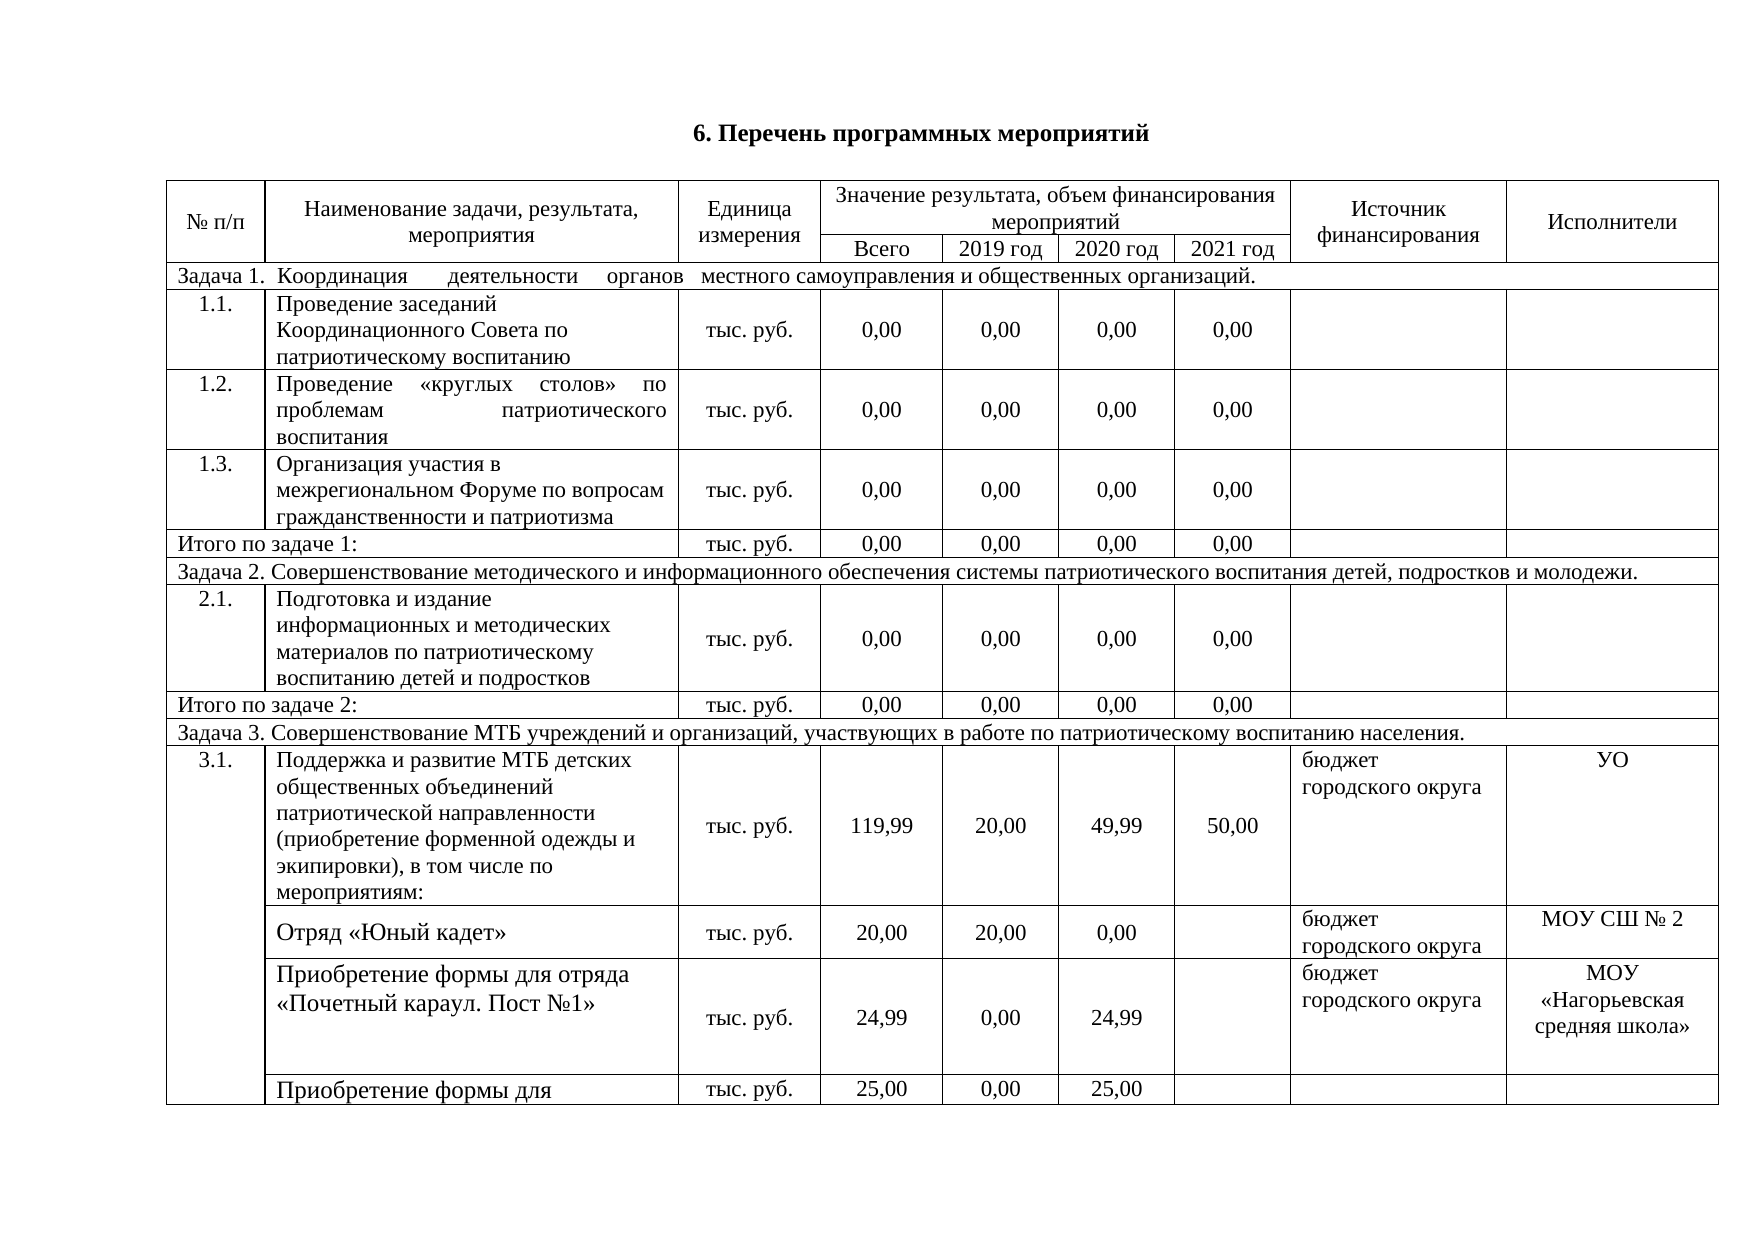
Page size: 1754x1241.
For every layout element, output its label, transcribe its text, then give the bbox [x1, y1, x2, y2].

table_cell 25,00 [821, 1075, 942, 1104]
table_cell тыс. руб. [679, 290, 820, 369]
table_cell 20,00 [821, 906, 942, 958]
table_header Исполнители [1507, 181, 1718, 262]
table_cell [1507, 1075, 1718, 1104]
table_cell 0,00 [1175, 692, 1290, 718]
table_cell Подготовка и издание информационных и методических материалов по патриотическому воспитанию детей и подростков [266, 585, 678, 691]
table_cell 20,00 [943, 746, 1058, 904]
table_cell тыс. руб. [679, 959, 820, 1074]
table_cell 0,00 [943, 370, 1058, 449]
table_cell 24,99 [1059, 959, 1174, 1074]
table_cell [1507, 692, 1718, 718]
table_cell [1175, 959, 1290, 1074]
text 6. Перечень программных мероприятий [177, 118, 1665, 147]
table_cell 2019 год [943, 235, 1058, 262]
table_cell 50,00 [1175, 746, 1290, 904]
table_header Наименование задачи, результата, мероприятия [266, 181, 678, 262]
table_cell 0,00 [1175, 290, 1290, 369]
table_cell бюджет городского округа [1291, 906, 1506, 958]
table_cell [1291, 290, 1506, 369]
table_header Единица измерения [679, 181, 820, 262]
table_header № п/п [167, 181, 264, 262]
table_cell 1.2. [167, 370, 264, 449]
table_cell Проведение заседаний Координационного Совета по патриотическому воспитанию [266, 290, 678, 369]
table_cell [1291, 1075, 1506, 1104]
table_header Значение результата, объем финансирования мероприятий [821, 181, 1290, 234]
table_cell тыс. руб. [679, 1075, 820, 1104]
table_cell [1507, 370, 1718, 449]
table_cell 0,00 [1059, 290, 1174, 369]
table_cell 0,00 [943, 1075, 1058, 1104]
table_cell 0,00 [1059, 370, 1174, 449]
table_cell 20,00 [943, 906, 1058, 958]
table_cell тыс. руб. [679, 585, 820, 691]
table_cell бюджет городского округа [1291, 746, 1506, 904]
table_cell бюджет городского округа [1291, 959, 1506, 1074]
table_cell Организация участия в межрегиональном Форуме по вопросам гражданственности и патриотизма [266, 450, 678, 529]
table_cell 0,00 [1059, 450, 1174, 529]
table_cell 0,00 [821, 370, 942, 449]
table_cell тыс. руб. [679, 370, 820, 449]
table_cell 2020 год [1059, 235, 1174, 262]
table_cell Задача 2. Совершенствование методического и информационного обеспечения системы патриотического воспитания детей, подростков и молодежи. [167, 558, 1718, 584]
table_cell МОУ СШ № 2 [1507, 906, 1718, 958]
table_cell УО [1507, 746, 1718, 904]
table_cell 1.3. [167, 450, 264, 529]
table_cell 0,00 [1175, 370, 1290, 449]
table_cell 0,00 [943, 530, 1058, 557]
table_cell [1507, 585, 1718, 691]
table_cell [266, 1075, 678, 1104]
table_cell 0,00 [1175, 585, 1290, 691]
table_cell [1175, 906, 1290, 958]
table_cell 119,99 [821, 746, 942, 904]
table_cell 0,00 [821, 530, 942, 557]
table_cell 0,00 [821, 585, 942, 691]
table_cell тыс. руб. [679, 906, 820, 958]
table_cell 0,00 [1059, 906, 1174, 958]
table_cell 0,00 [943, 450, 1058, 529]
table_cell Приобретение формы для отряда «Почетный караул. Пост №1» [266, 959, 678, 1074]
table_cell 0,00 [1059, 585, 1174, 691]
table_cell 0,00 [943, 290, 1058, 369]
table_cell [1291, 530, 1506, 557]
table_cell Итого по задаче 1: [167, 530, 678, 557]
table_cell тыс. руб. [679, 450, 820, 529]
table_cell 2021 год [1175, 235, 1290, 262]
table_cell 2.1. [167, 585, 264, 691]
table_cell Всего [821, 235, 942, 262]
table_cell [1291, 370, 1506, 449]
table_cell 0,00 [1175, 450, 1290, 529]
table_cell 0,00 [1059, 530, 1174, 557]
table_cell Отряд «Юный кадет» [266, 906, 678, 958]
table_cell тыс. руб. [679, 746, 820, 904]
table_cell 3.1. [167, 746, 264, 1104]
table_header Источник финансирования [1291, 181, 1506, 262]
table_cell 0,00 [943, 692, 1058, 718]
table_cell тыс. руб. [679, 530, 820, 557]
table_cell Поддержка и развитие МТБ детских общественных объединений патриотической направленности (приобретение форменной одежды и экипировки), в том числе по мероприятиям: [266, 746, 678, 904]
table_cell 0,00 [821, 450, 942, 529]
table_cell [1507, 290, 1718, 369]
table_cell [1291, 585, 1506, 691]
table_cell 0,00 [821, 692, 942, 718]
table_cell 25,00 [1059, 1075, 1174, 1104]
table_cell 0,00 [943, 585, 1058, 691]
table_cell [1291, 450, 1506, 529]
table_cell 1.1. [167, 290, 264, 369]
table_cell [1507, 530, 1718, 557]
table_cell 49,99 [1059, 746, 1174, 904]
table_cell Проведение «круглых столов» по проблемам патриотического воспитания [266, 370, 678, 449]
table_cell Итого по задаче 2: [167, 692, 678, 718]
table_cell Задача 1. Координация деятельности органов местного самоуправления и общественных организаций. [167, 263, 1718, 289]
table_cell 0,00 [943, 959, 1058, 1074]
table_cell МОУ «Нагорьевская средняя школа» [1507, 959, 1718, 1074]
table_cell [1175, 1075, 1290, 1104]
table_cell 0,00 [1175, 530, 1290, 557]
table_cell Задача 3. Совершенствование МТБ учреждений и организаций, участвующих в работе по патриотическому воспитанию населения. [167, 719, 1718, 745]
table_cell 24,99 [821, 959, 942, 1074]
table_cell тыс. руб. [679, 692, 820, 718]
table_cell [1291, 692, 1506, 718]
table_cell 0,00 [821, 290, 942, 369]
table_cell [1507, 450, 1718, 529]
table_cell 0,00 [1059, 692, 1174, 718]
